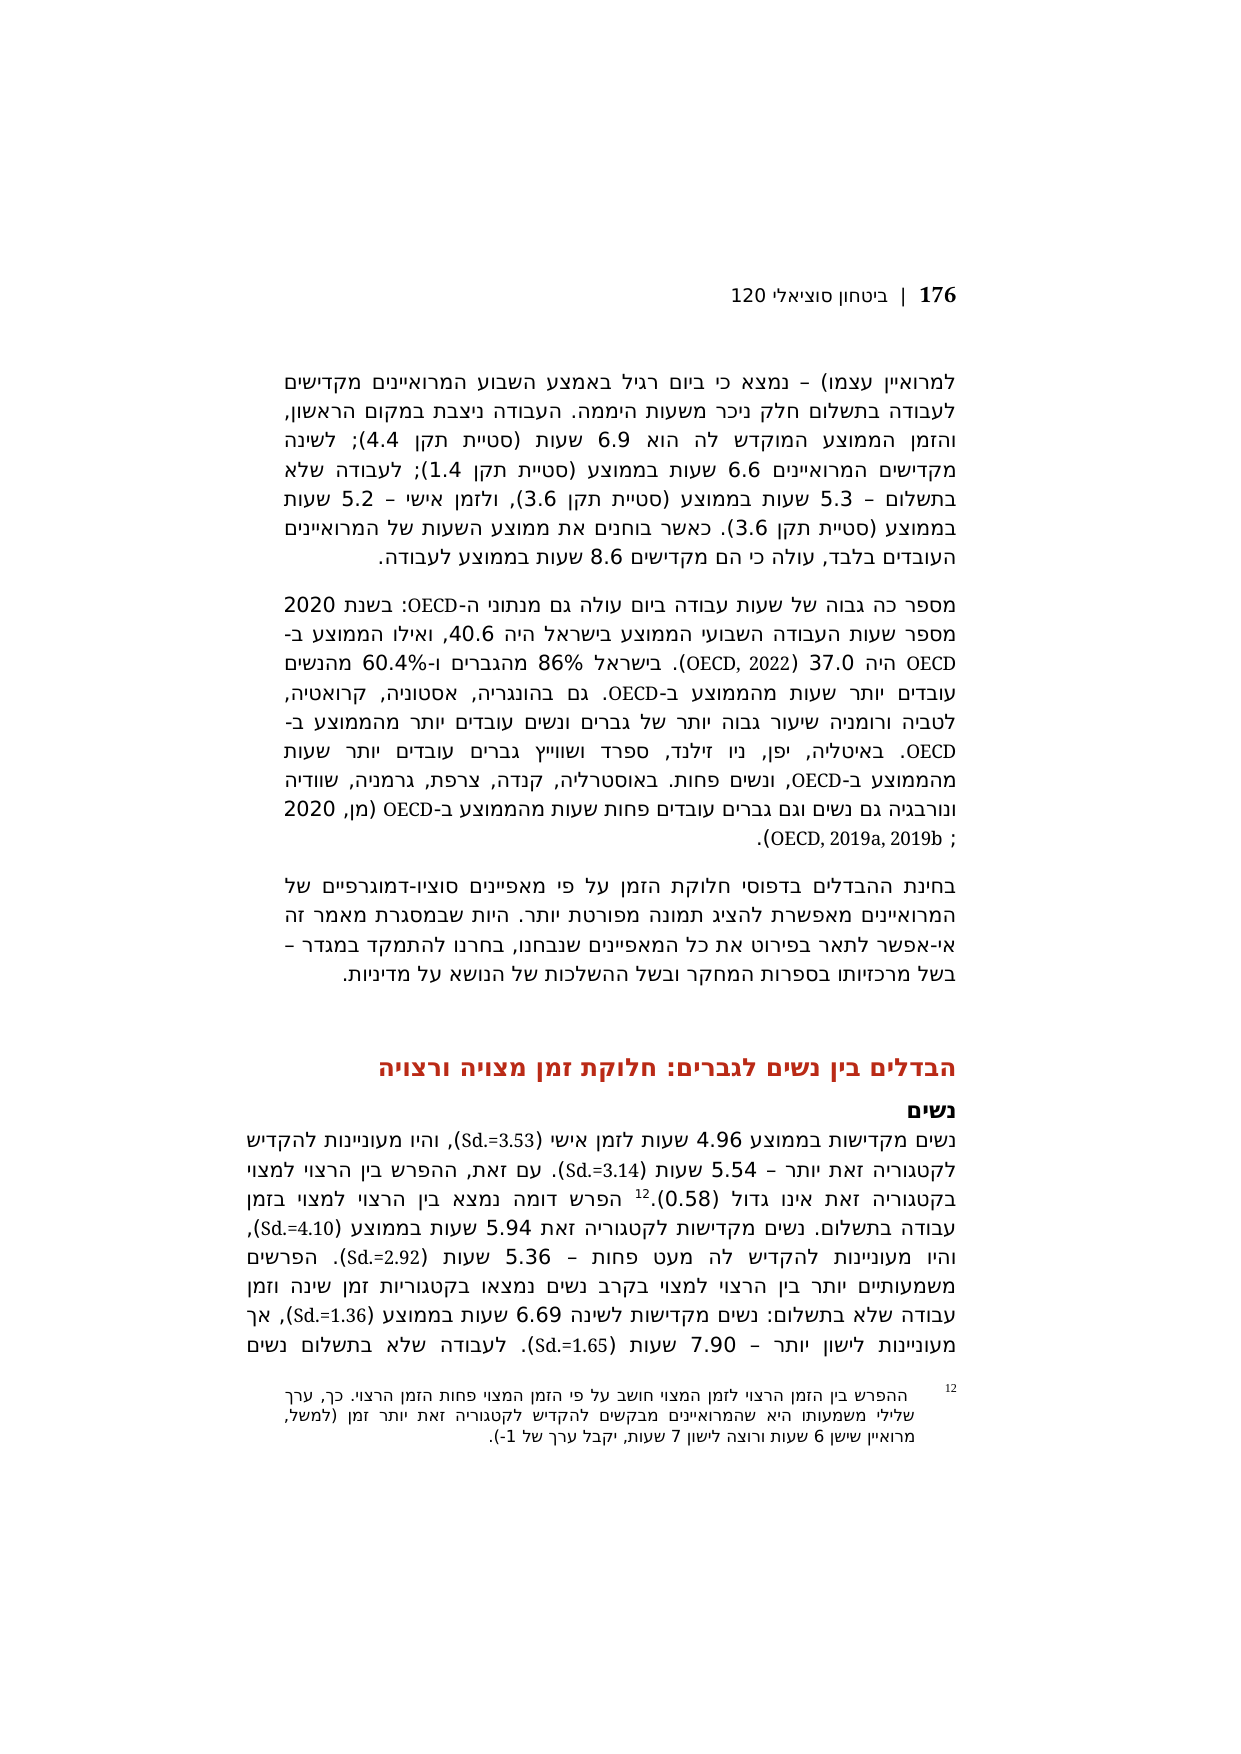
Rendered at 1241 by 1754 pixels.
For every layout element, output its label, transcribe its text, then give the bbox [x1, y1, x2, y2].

text מספר כה גבוה של שעות עבודה ביום עולה גם מנתוני ה-OECD: בשנת 2020 מספר שעות העבודה השבועי הממוצע בישראל היה 40.6, ואילו הממוצע ב-OECD היה 37.0 (OECD, 2022). בישראל 86% מהגברים ו-60.4% מהנשים עובדים יותר שעות מהממוצע ב-OECD. גם בהונגריה, אסטוניה, קרואטיה, לטביה ורומניה שיעור גבוה יותר של גברים ונשים עובדים יותר מהממוצע ב-OECD. באיטליה, יפן, ניו זילנד, ספרד ושווייץ גברים עובדים יותר שעות מהממוצע ב-OECD, ונשים פחות. באוסטרליה, קנדה, צרפת, גרמניה, שוודיה ונורבגיה גם נשים וגם גברים עובדים פחות שעות מהממוצע ב-OECD (מן, 2020; OECD, 2019a, 2019b). [283, 589, 957, 852]
text נשים [283, 1095, 957, 1124]
text הבדלים בין נשים לגברים: חלוקת זמן מצויה ורצויה [283, 1054, 957, 1083]
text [283, 366, 957, 570]
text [246, 1124, 957, 1358]
text בחינת ההבדלים בדפוסי חלוקת הזמן על פי מאפיינים סוציו-דמוגרפיים של המרואיינים מאפשרת להציג תמונה מפורטת יותר. היות שבמסגרת מאמר זה אי-אפשר לתאר בפירוט את כל המאפיינים שנבחנו, בחרנו להתמקד במגדר – בשל מרכזיותו בספרות המחקר ובשל ההשלכות של הנושא על מדיניות. [283, 870, 957, 987]
